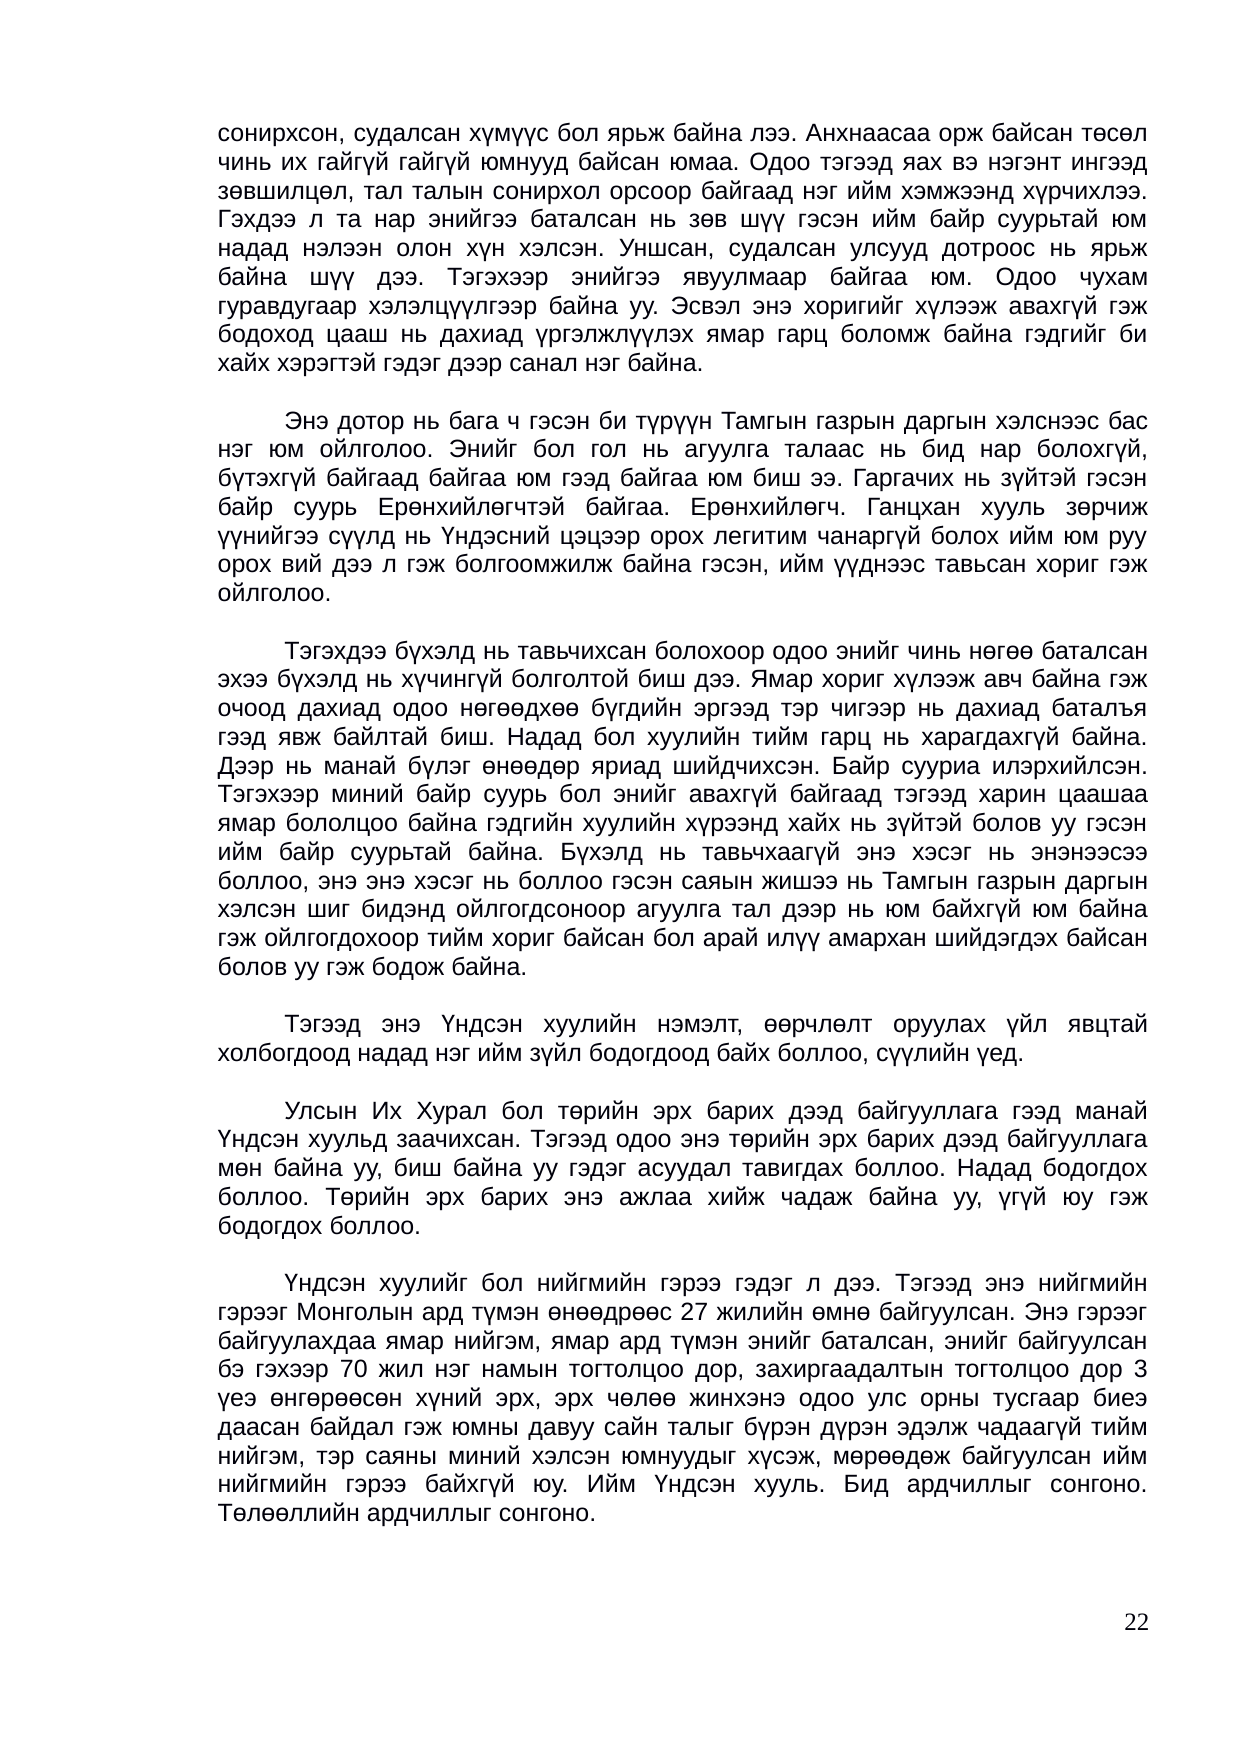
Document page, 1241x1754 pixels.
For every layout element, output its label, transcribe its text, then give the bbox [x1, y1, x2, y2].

text Тэгэхдээ бүхэлд нь тавьчихсан болохоор одоо энийг чинь нөгөө баталсан эхээ бүхэлд нь хүчингүй болголтой биш дээ. Ямар хориг хүлээж авч байна гэж очоод дахиад одоо нөгөөдхөө бүгдийн эргээд тэр чигээр нь дахиад баталъя гээд явж байлтай биш. Надад бол хуулийн тийм гарц нь харагдахгүй байна. Дээр нь манай бүлэг өнөөдөр яриад шийдчихсэн. Байр сууриа илэрхийлсэн. Тэгэхээр миний байр суурь бол энийг авахгүй байгаад тэгээд харин цаашаа ямар бололцоо байна гэдгийн хуулийн хүрээнд хайх нь зүйтэй болов уу гэсэн ийм байр суурьтай байна. Бүхэлд нь тавьчхаагүй энэ хэсэг нь энэнээсээ боллоо, энэ энэ хэсэг нь боллоо гэсэн саяын жишээ нь Тамгын газрын даргын хэлсэн шиг бидэнд ойлгогдсоноор агуулга тал дээр нь юм байхгүй юм байна гэж ойлгогдохоор тийм хориг байсан бол арай илүү амархан шийдэгдэх байсан болов уу гэж бодож байна. [217, 636, 1149, 981]
text Улсын Их Хурал бол төрийн эрх барих дээд байгууллага гээд манай Үндсэн хуульд заачихсан. Тэгээд одоо энэ төрийн эрх барих дээд байгууллага мөн байна уу, биш байна уу гэдэг асуудал тавигдах боллоо. Надад бодогдох боллоо. Төрийн эрх барих энэ ажлаа хийж чадаж байна уу, үгүй юу гэж бодогдох боллоо. [217, 1096, 1149, 1239]
text Энэ дотор нь бага ч гэсэн би түрүүн Тамгын газрын даргын хэлснээс бас нэг юм ойлголоо. Энийг бол гол нь агуулга талаас нь бид нар болохгүй, бүтэхгүй байгаад байгаа юм гээд байгаа юм биш ээ. Гаргачих нь зүйтэй гэсэн байр суурь Ерөнхийлөгчтэй байгаа. Ерөнхийлөгч. Ганцхан хууль зөрчиж үүнийгээ сүүлд нь Үндэсний цэцээр орох легитим чанаргүй болох ийм юм руу орох вий дээ л гэж болгоомжилж байна гэсэн, ийм үүднээс тавьсан хориг гэж ойлголоо. [217, 406, 1149, 607]
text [217, 118, 1149, 377]
text Тэгээд энэ Үндсэн хуулийн нэмэлт, өөрчлөлт оруулах үйл явцтай холбогдоод надад нэг ийм зүйл бодогдоод байх боллоо, сүүлийн үед. [217, 1009, 1149, 1067]
text Үндсэн хуулийг бол нийгмийн гэрээ гэдэг л дээ. Тэгээд энэ нийгмийн гэрээг Монголын ард түмэн өнөөдрөөс 27 жилийн өмнө байгуулсан. Энэ гэрээг байгуулахдаа ямар нийгэм, ямар ард түмэн энийг баталсан, энийг байгуулсан бэ гэхээр 70 жил нэг намын тогтолцоо дор, захиргаадалтын тогтолцоо дор 3 үеэ өнгөрөөсөн хүний эрх, эрх чөлөө жинхэнэ одоо улс орны тусгаар биеэ даасан байдал гэж юмны давуу сайн талыг бүрэн дүрэн эдэлж чадаагүй тийм нийгэм, тэр саяны миний хэлсэн юмнуудыг хүсэж, мөрөөдөж байгуулсан ийм нийгмийн гэрээ байхгүй юу. Ийм Үндсэн хууль. Бид ардчиллыг сонгоно. Төлөөллийн ардчиллыг сонгоно. [217, 1268, 1149, 1527]
